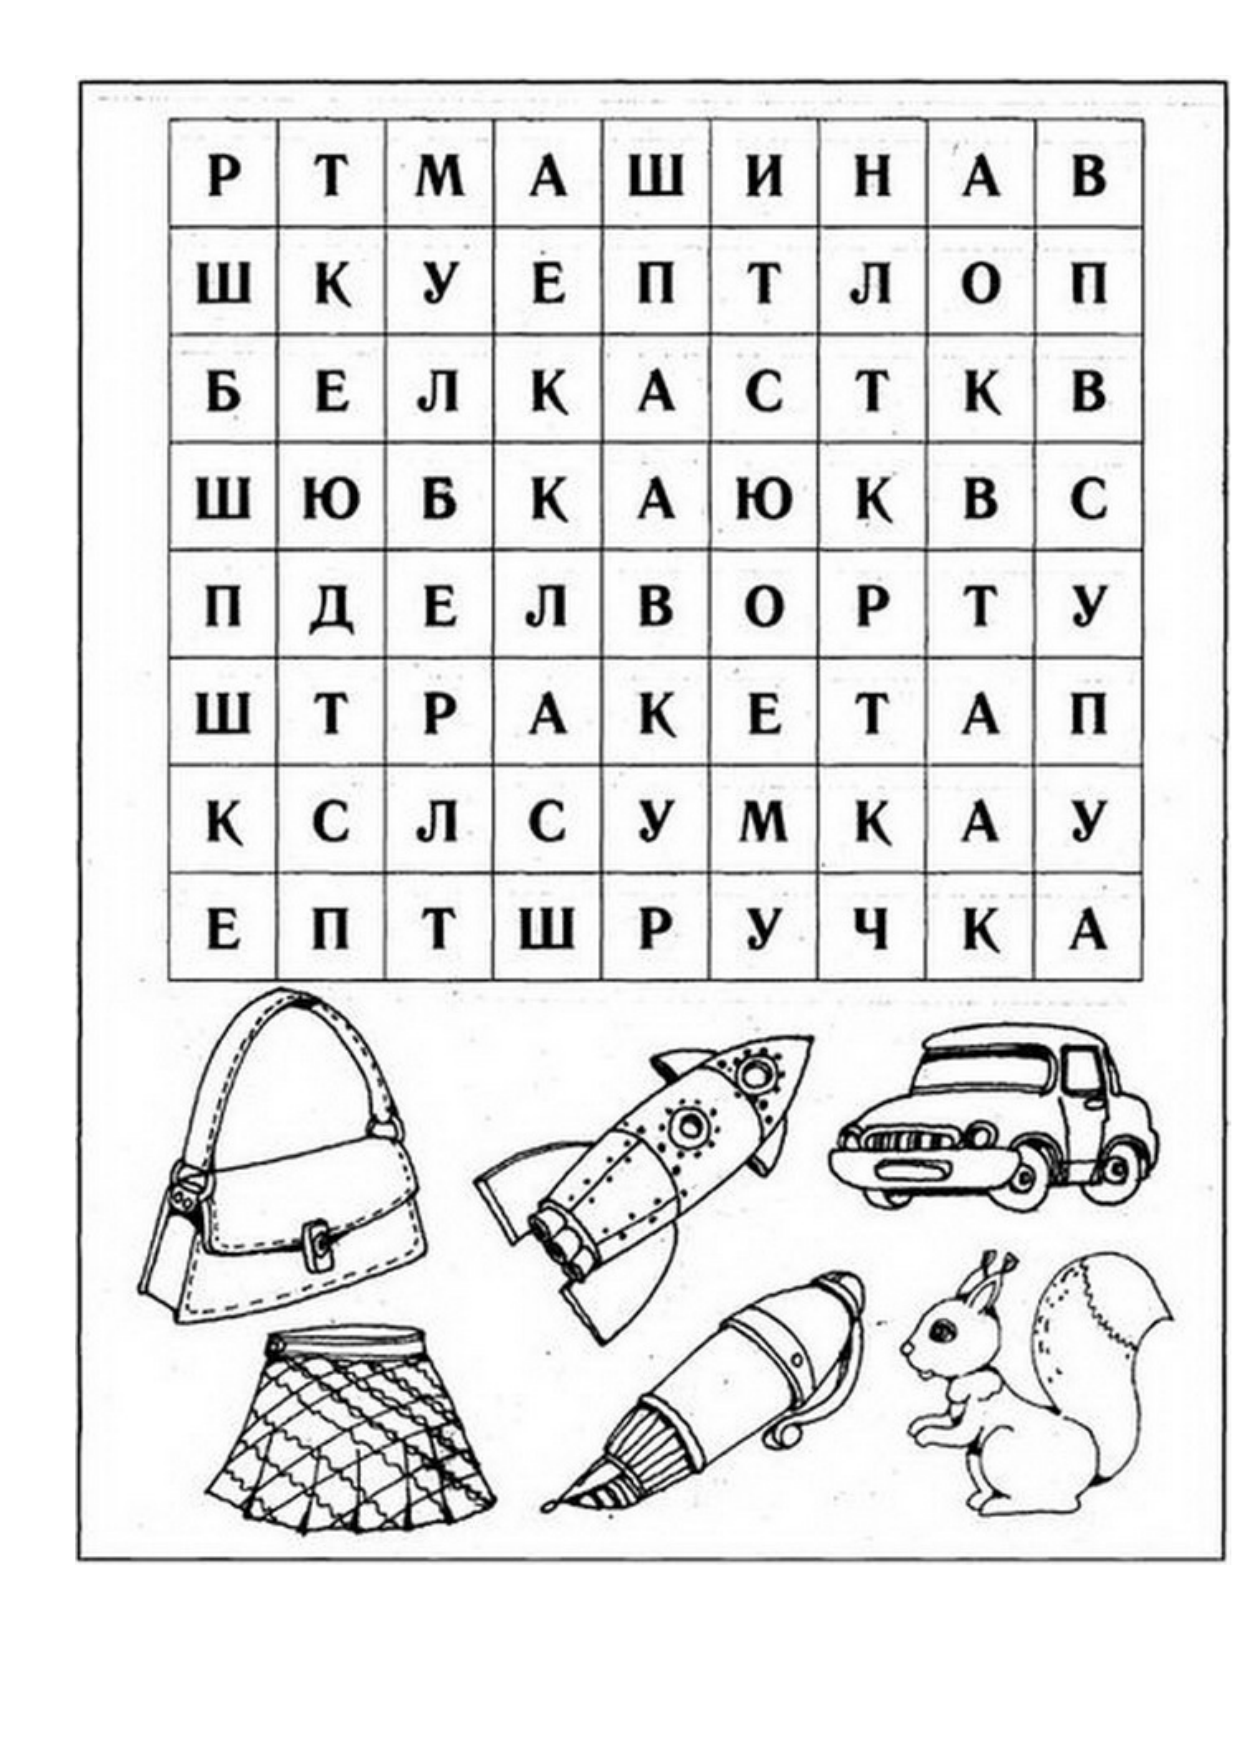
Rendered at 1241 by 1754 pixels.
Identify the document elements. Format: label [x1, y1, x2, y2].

picture [75, 75, 1232, 1565]
